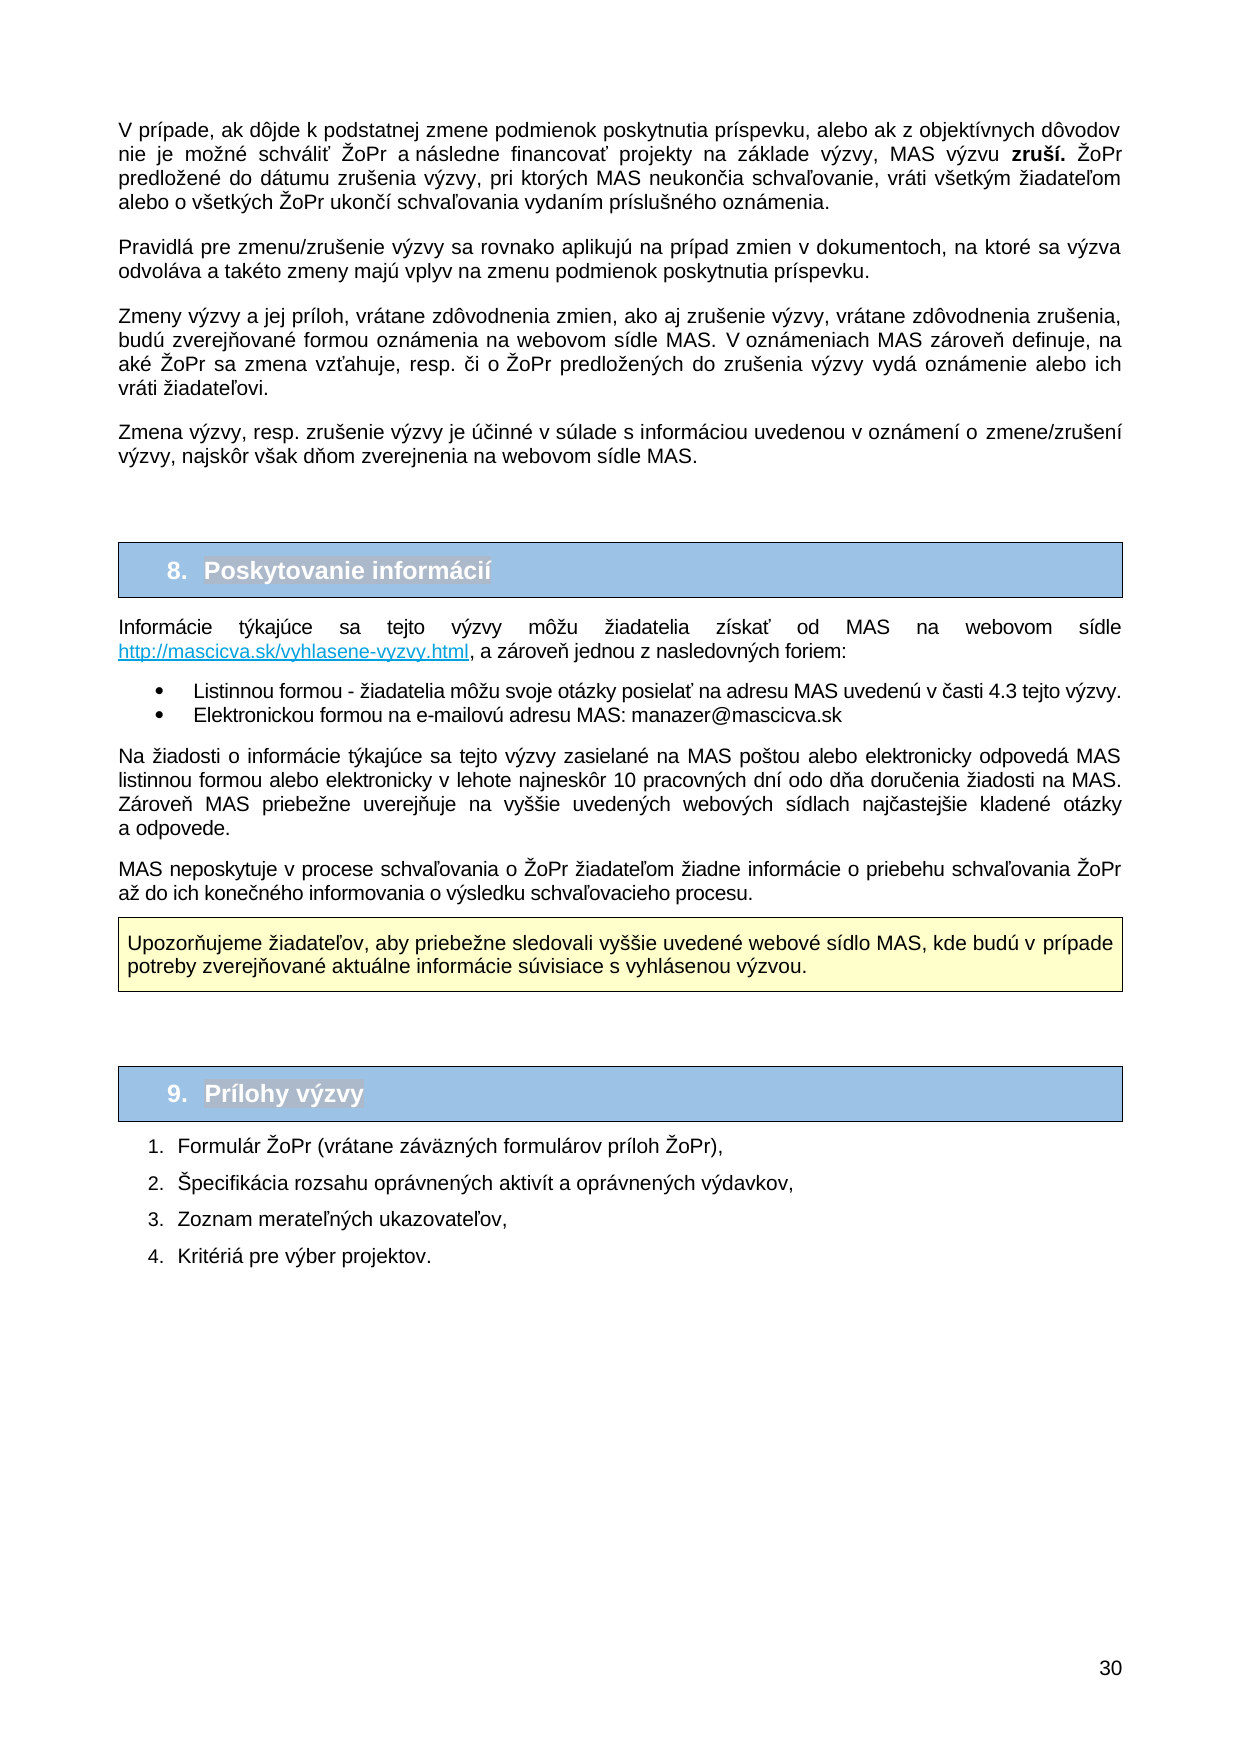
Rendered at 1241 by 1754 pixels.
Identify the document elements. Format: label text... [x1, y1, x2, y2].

list Formulár ŽoPr (vrátane záväzných formulárov príloh ŽoPr), [148, 1134, 1122, 1158]
text Zmena výzvy, resp. zrušenie výzvy je účinné v súlade s informáciou uvedenou v oznámení o zmene/zrušení výzvy, najskôr však dňom zverejnenia na webovom sídle MAS. [118, 420, 1122, 468]
table_header Prílohy výzvy [119, 1067, 1122, 1121]
text V prípade, ak dôjde k podstatnej zmene podmienok poskytnutia príspevku, alebo ak z objektívnych dôvodov nie je možné schváliť ŽoPr a následne financovať projekty na základe výzvy, MAS výzvu zruší. ŽoPr predložené do dátumu zrušenia výzvy, pri ktorých MAS neukončia schvaľovanie, vráti všetkým žiadateľom alebo o všetkých ŽoPr ukončí schvaľovania vydaním príslušného oznámenia. [118, 118, 1122, 214]
table_header Poskytovanie informácií [119, 543, 1122, 597]
text Pravidlá pre zmenu/zrušenie výzvy sa rovnako aplikujú na prípad zmien v dokumentoch, na ktoré sa výzva odvoláva a takéto zmeny majú vplyv na zmenu podmienok poskytnutia príspevku. [118, 235, 1122, 283]
list Zoznam merateľných ukazovateľov, [148, 1207, 1122, 1231]
list Listinnou formou - žiadatelia môžu svoje otázky posielať na adresu MAS uvedenú v časti 4.3 tejto výzvy. [156, 679, 1122, 703]
text Na žiadosti o informácie týkajúce sa tejto výzvy zasielané na MAS poštou alebo elektronicky odpovedá MAS listinnou formou alebo elektronicky v lehote najneskôr 10 pracovných dní odo dňa doručenia žiadosti na MAS. Zároveň MAS priebežne uverejňuje na vyššie uvedených webových sídlach najčastejšie kladené otázky a odpovede. [118, 744, 1122, 840]
list Špecifikácia rozsahu oprávnených aktivít a oprávnených výdavkov, [148, 1171, 1122, 1194]
table_header Upozorňujeme žiadateľov, aby priebežne sledovali vyššie uvedené webové sídlo MAS, kde budú v prípade potreby zverejňované aktuálne informácie súvisiace s vyhlásenou výzvou. [119, 918, 1122, 991]
text MAS neposkytuje v procese schvaľovania o ŽoPr žiadateľom žiadne informácie o priebehu schvaľovania ŽoPr až do ich konečného informovania o výsledku schvaľovacieho procesu. [118, 856, 1122, 904]
list Kritériá pre výber projektov. [148, 1243, 1122, 1267]
list Elektronickou formou na e-mailovú adresu MAS: manazer@mascicva.sk [156, 703, 1122, 727]
text Informácie týkajúce sa tejto výzvy môžu žiadatelia získať od MAS na webovom sídle http://mascicva.sk/vyhlasene-vyzvy.html, a zároveň jednou z nasledovných foriem: [118, 614, 1122, 662]
text Zmeny výzvy a jej príloh, vrátane zdôvodnenia zmien, ako aj zrušenie výzvy, vrátane zdôvodnenia zrušenia, budú zverejňované formou oznámenia na webovom sídle MAS. V oznámeniach MAS zároveň definuje, na aké ŽoPr sa zmena vzťahuje, resp. či o ŽoPr predložených do zrušenia výzvy vydá oznámenie alebo ich vráti žiadateľovi. [118, 303, 1122, 399]
